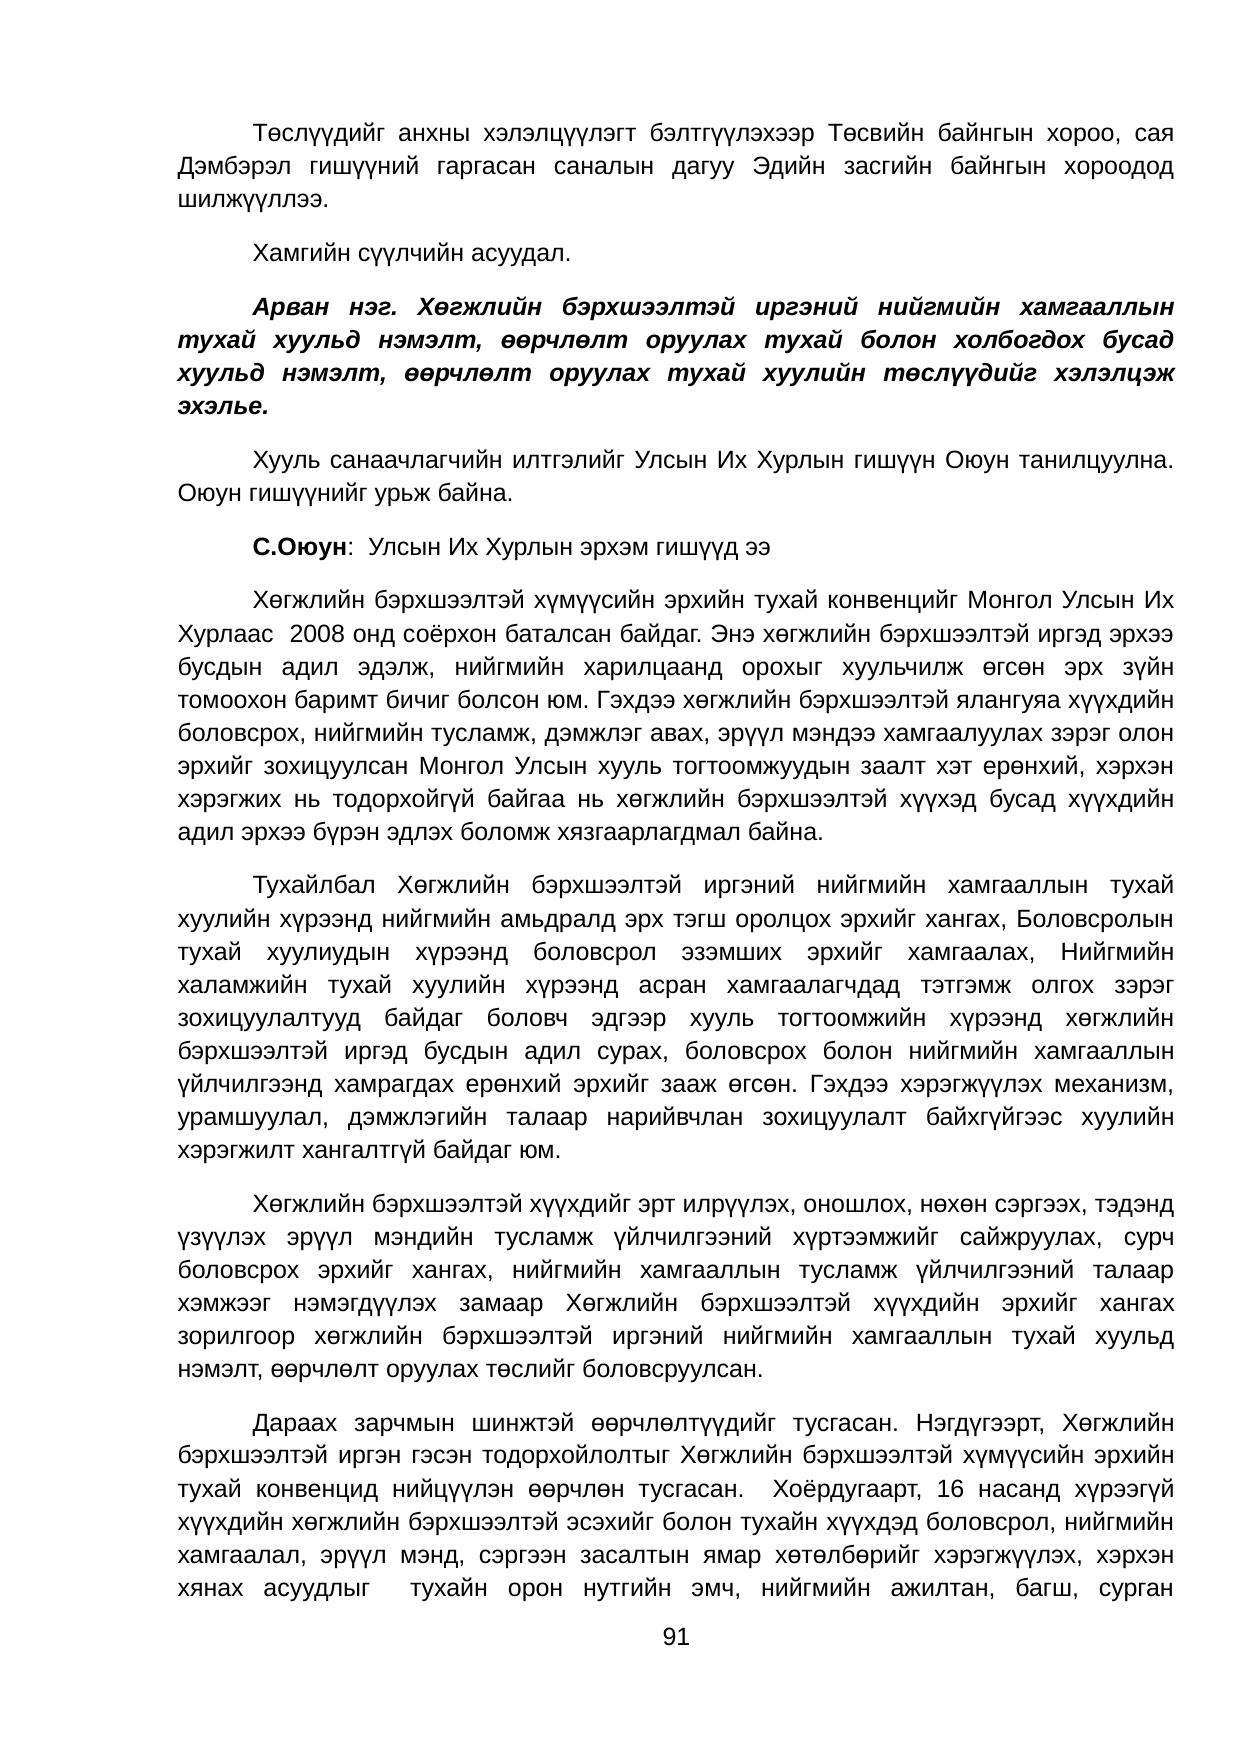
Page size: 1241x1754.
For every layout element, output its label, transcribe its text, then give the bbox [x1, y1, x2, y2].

text Хууль санаачлагчийн илтгэлийг Улсын Их Хурлын гишүүн Оюун танилцуулна. Оюун гишүүнийг урьж байна. [177, 445, 1175, 507]
text Хөгжлийн бэрхшээлтэй хүмүүсийн эрхийн тухай конвенцийг Монгол Улсын Их Хурлаас 2008 онд соёрхон баталсан байдаг. Энэ хөгжлийн бэрхшээлтэй иргэд эрхээ бусдын адил эдэлж, нийгмийн харилцаанд орохыг хуульчилж өгсөн эрх зүйн томоохон баримт бичиг болсон юм. Гэхдээ хөгжлийн бэрхшээлтэй ялангуяа хүүхдийн боловсрох, нийгмийн тусламж, дэмжлэг авах, эрүүл мэндээ хамгаалуулах зэрэг олон эрхийг зохицуулсан Монгол Улсын хууль тогтоомжуудын заалт хэт ерөнхий, хэрхэн хэрэгжих нь тодорхойгүй байгаа нь хөгжлийн бэрхшээлтэй хүүхэд бусад хүүхдийн адил эрхээ бүрэн эдлэх боломж хязгаарлагдмал байна. [177, 586, 1175, 845]
text Тухайлбал Хөгжлийн бэрхшээлтэй иргэний нийгмийн хамгааллын тухай хуулийн хүрээнд нийгмийн амьдралд эрх тэгш оролцох эрхийг хангах, Боловсролын тухай хуулиудын хүрээнд боловсрол эзэмших эрхийг хамгаалах, Нийгмийн халамжийн тухай хуулийн хүрээнд асран хамгаалагчдад тэтгэмж олгох зэрэг зохицуулалтууд байдаг боловч эдгээр хууль тогтоомжийн хүрээнд хөгжлийн бэрхшээлтэй иргэд бусдын адил сурах, боловсрох болон нийгмийн хамгааллын үйлчилгээнд хамрагдах ерөнхий эрхийг зааж өгсөн. Гэхдээ хэрэгжүүлэх механизм, урамшуулал, дэмжлэгийн талаар нарийвчлан зохицуулалт байхгүйгээс хуулийн хэрэгжилт хангалтгүй байдаг юм. [177, 871, 1175, 1163]
text Арван нэг. Хөгжлийн бэрхшээлтэй иргэний нийгмийн хамгааллын тухай хуульд нэмэлт, өөрчлөлт оруулах тухай болон холбогдох бусад хуульд нэмэлт, өөрчлөлт оруулах тухай хуулийн төслүүдийг хэлэлцэж эхэлье. [177, 292, 1175, 420]
text Хамгийн сүүлчийн асуудал. [177, 238, 1175, 267]
text Хөгжлийн бэрхшээлтэй хүүхдийг эрт илрүүлэх, оношлох, нөхөн сэргээх, тэдэнд үзүүлэх эрүүл мэндийн тусламж үйлчилгээний хүртээмжийг сайжруулах, сурч боловсрох эрхийг хангах, нийгмийн хамгааллын тусламж үйлчилгээний талаар хэмжээг нэмэгдүүлэх замаар Хөгжлийн бэрхшээлтэй хүүхдийн эрхийг хангах зорилгоор хөгжлийн бэрхшээлтэй иргэний нийгмийн хамгааллын тухай хуульд нэмэлт, өөрчлөлт оруулах төслийг боловсруулсан. [177, 1188, 1175, 1382]
text Төслүүдийг анхны хэлэлцүүлэгт бэлтгүүлэхээр Төсвийн байнгын хороо, сая Дэмбэрэл гишүүний гаргасан саналын дагуу Эдийн засгийн байнгын хороодод шилжүүллээ. [177, 118, 1175, 213]
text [177, 1407, 1175, 1601]
text С.Оюун: Улсын Их Хурлын эрхэм гишүүд ээ [177, 532, 1175, 560]
